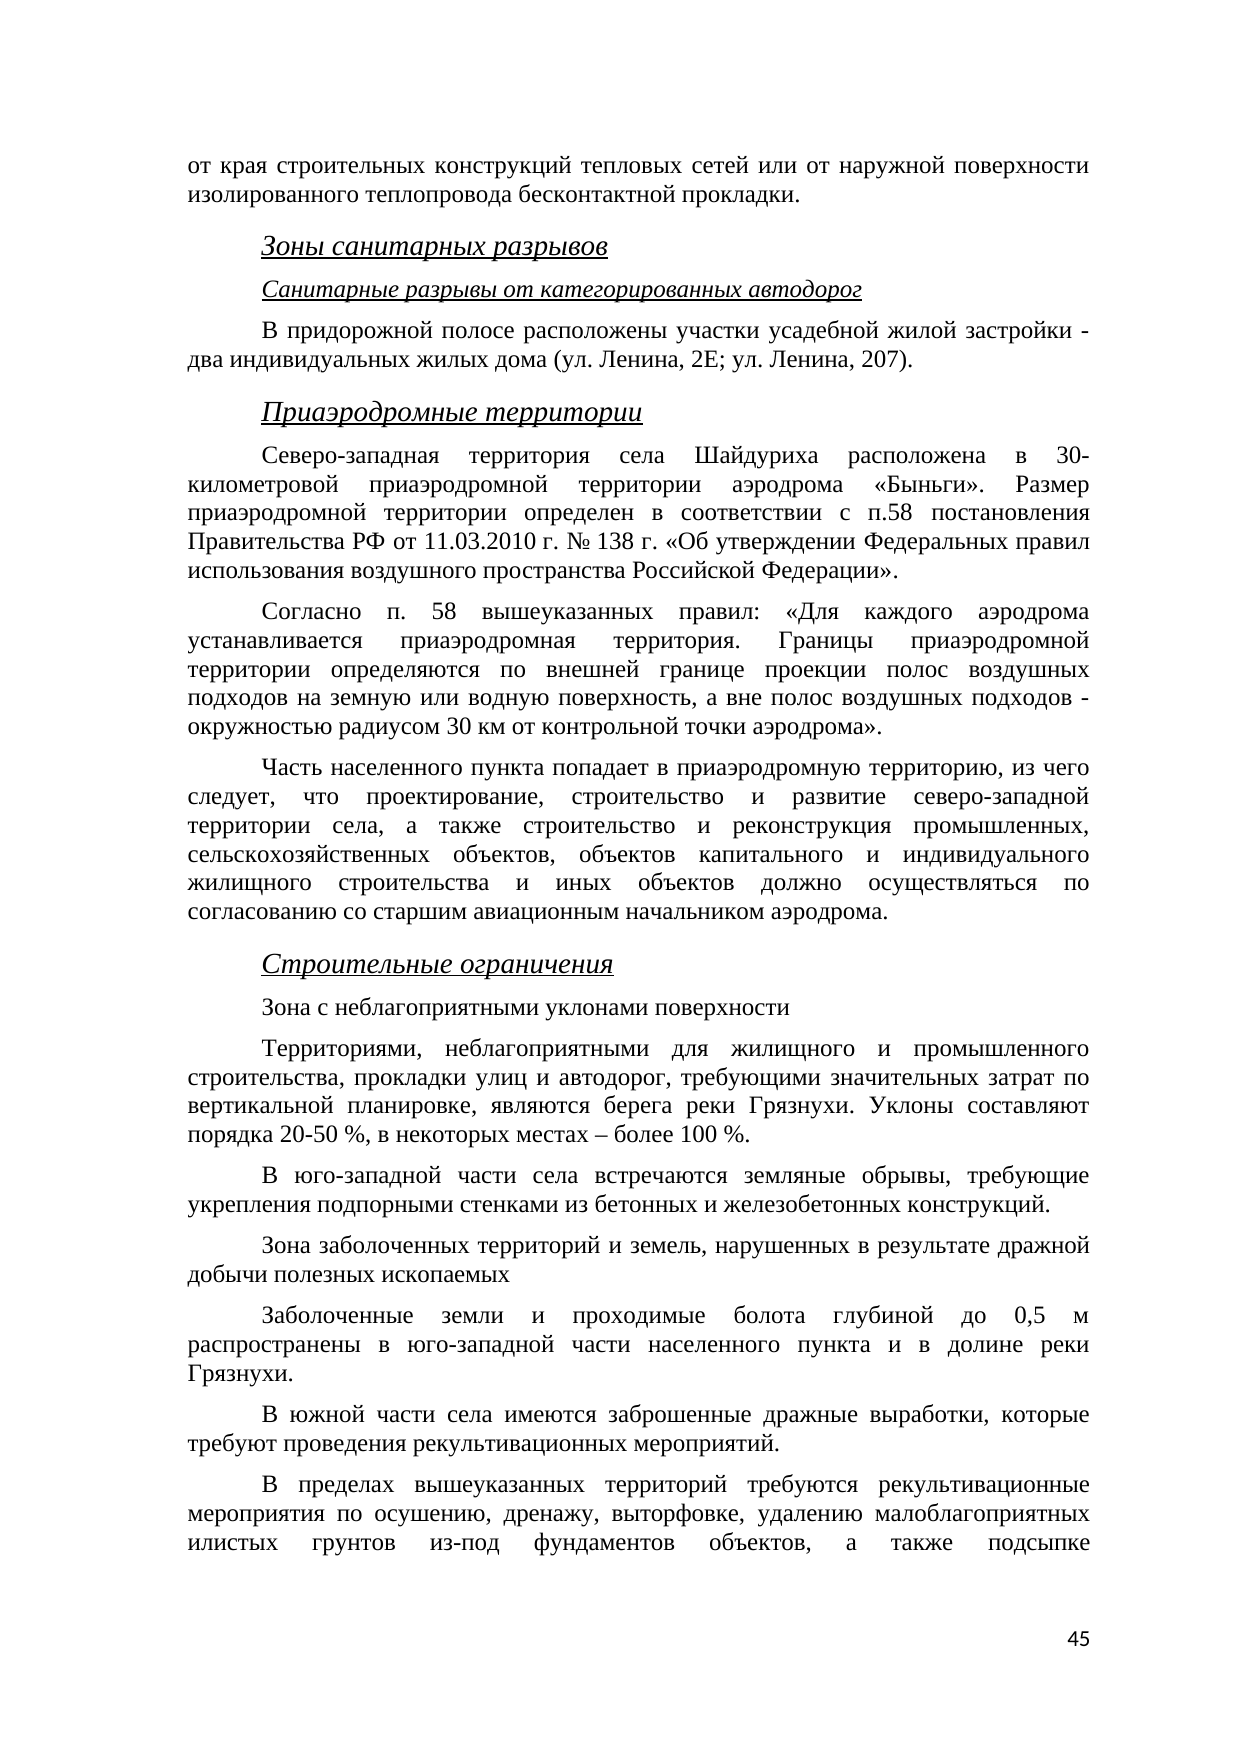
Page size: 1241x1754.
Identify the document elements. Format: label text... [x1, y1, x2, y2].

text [187, 1469, 1090, 1556]
text Северо-западная территория села Шайдуриха расположена в 30-километровой приаэродромной территории аэродрома «Быньги». Размер приаэродромной территории определен в соответствии с п.58 постановления Правительства РФ от 11.03.2010 г. № 138 г. «Об утверждении Федеральных правил использования воздушного пространства Российской Федерации». [187, 440, 1090, 584]
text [187, 150, 1090, 207]
text Согласно п. 58 вышеуказанных правил: «Для каждого аэродрома устанавливается приаэродромная территория. Границы приаэродромной территории определяются по внешней границе проекции полос воздушных подходов на земную или водную поверхность, а вне полос воздушных подходов - окружностью радиусом 30 км от контрольной точки аэродрома». [187, 596, 1090, 740]
text В придорожной полосе расположены участки усадебной жилой застройки - два индивидуальных жилых дома (ул. Ленина, 2Е; ул. Ленина, 207). [187, 316, 1090, 373]
text В южной части села имеются заброшенные дражные выработки, которые требуют проведения рекультивационных мероприятий. [187, 1399, 1090, 1457]
text Санитарные разрывы от категорированных автодорог [187, 274, 1090, 303]
text Заболоченные земли и проходимые болота глубиной до 0,5 м распространены в юго-западной части населенного пункта и в долине реки Грязнухи. [187, 1301, 1090, 1387]
subtitle Зоны санитарных разрывов [261, 228, 1090, 262]
subtitle Приаэродромные территории [261, 394, 1090, 427]
text Часть населенного пункта попадает в приаэродромную территорию, из чего следует, что проектирование, строительство и развитие северо-западной территории села, а также строительство и реконструкция промышленных, сельскохозяйственных объектов, объектов капитального и индивидуального жилищного строительства и иных объектов должно осуществляться по согласованию со старшим авиационным начальником аэродрома. [187, 752, 1090, 925]
text Зона заболоченных территорий и земель, нарушенных в результате дражной добычи полезных ископаемых [187, 1231, 1090, 1288]
text Зона с неблагоприятными уклонами поверхности [187, 992, 1090, 1021]
text В юго-западной части села встречаются земляные обрывы, требующие укрепления подпорными стенками из бетонных и железобетонных конструкций. [187, 1161, 1090, 1218]
text Территориями, неблагоприятными для жилищного и промышленного строительства, прокладки улиц и автодорог, требующими значительных затрат по вертикальной планировке, являются берега реки Грязнухи. Уклоны составляют порядка 20-50 %, в некоторых местах – более 100 %. [187, 1033, 1090, 1148]
subtitle Строительные ограничения [261, 946, 1090, 979]
